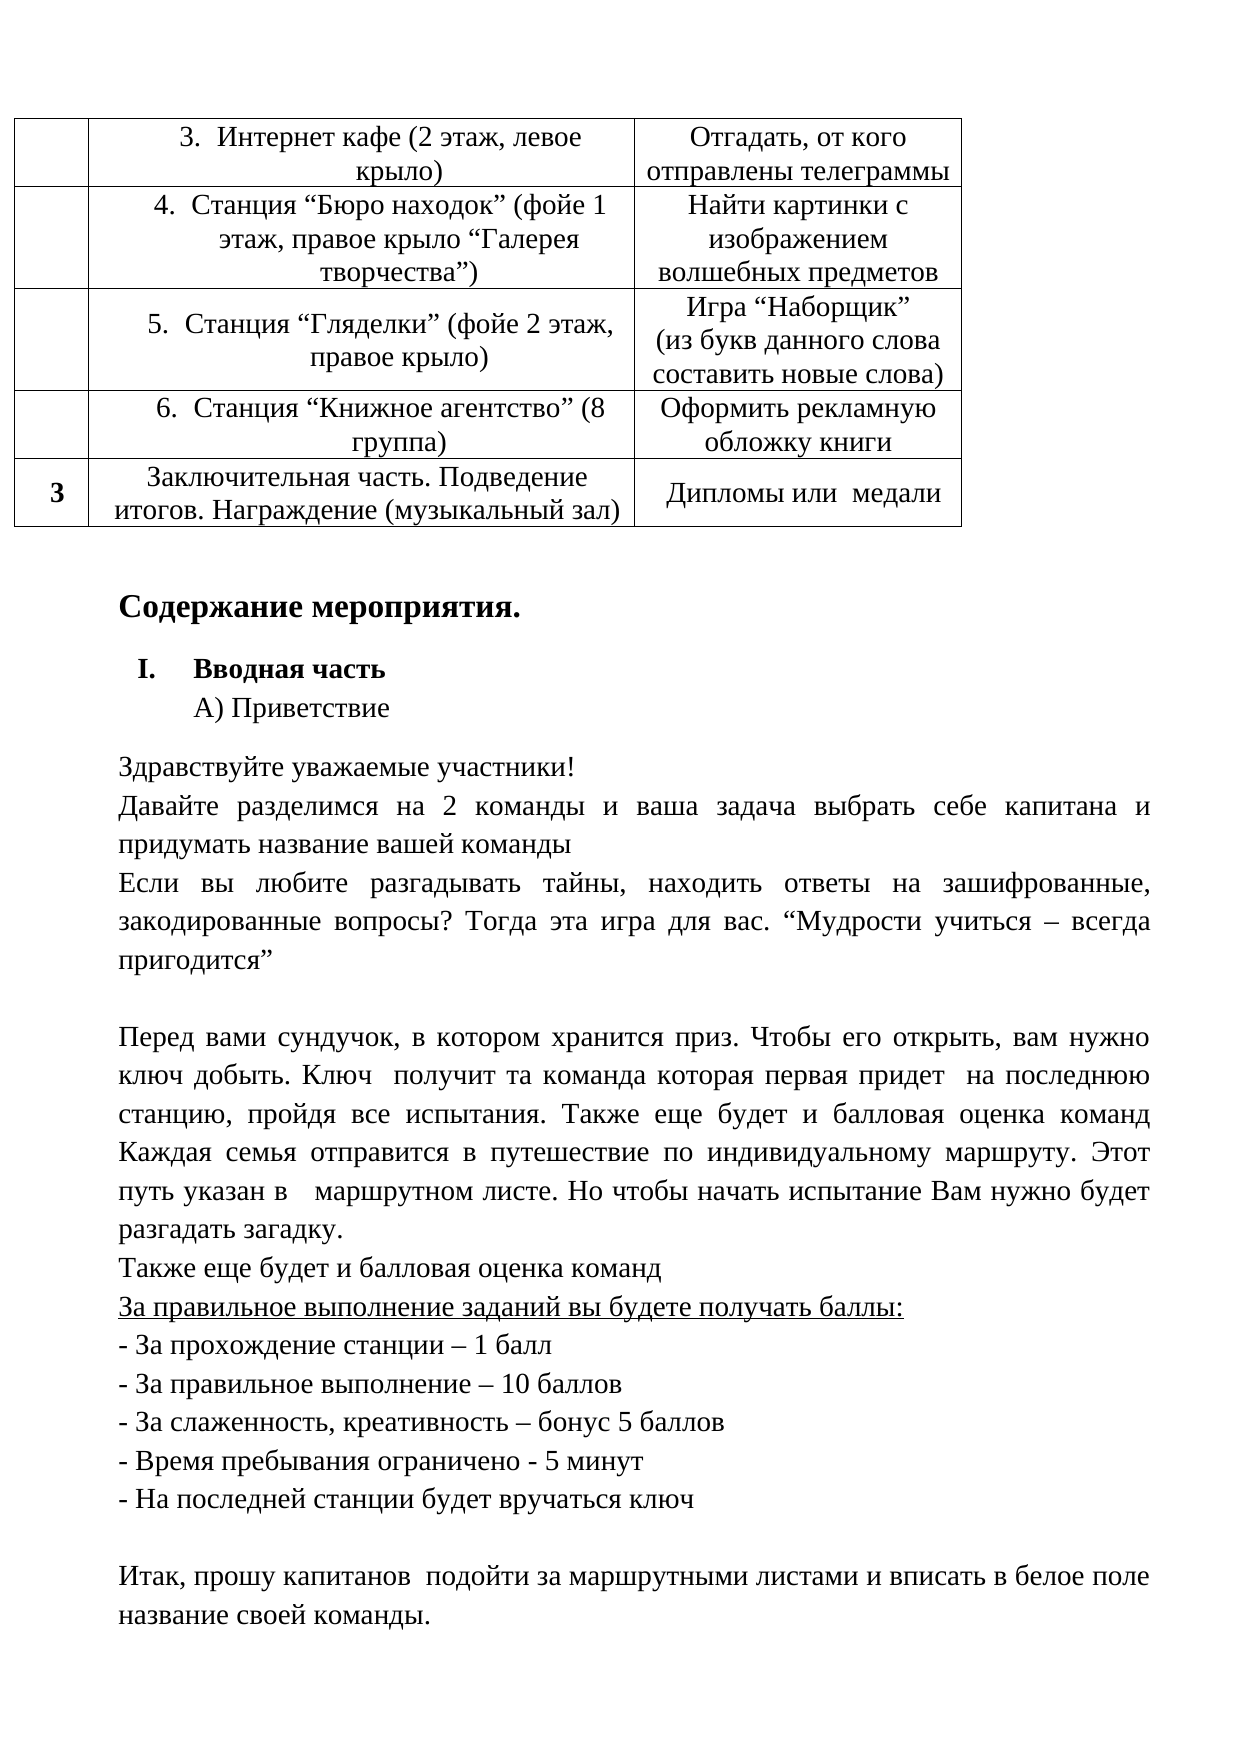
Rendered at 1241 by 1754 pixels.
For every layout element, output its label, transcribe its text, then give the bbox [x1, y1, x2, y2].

table_cell [15, 391, 88, 458]
text За правильное выполнение заданий вы будете получать баллы: [118, 1289, 1152, 1322]
list А) Приветствие [193, 690, 1152, 723]
table_cell [15, 119, 88, 186]
table_cell Станция “Книжное агентство” (8 группа) [89, 391, 634, 458]
text Также еще будет и балловая оценка команд [118, 1250, 1152, 1284]
table_cell Заключительная часть. Подведение итогов. Награждение (музыкальный зал) [89, 459, 634, 526]
table_cell Станция “Гляделки” (фойе 2 этаж, правое крыло) [89, 289, 634, 389]
table_cell [15, 289, 88, 389]
text Если вы любите разгадывать тайны, находить ответы на зашифрованные, закодированные вопросы? Тогда эта игра для вас. “Мудрости учиться – всегда пригодится” [118, 865, 1152, 975]
text - За слаженность, креативность – бонус 5 баллов [118, 1404, 1152, 1438]
text Итак, прошу капитанов подойти за маршрутными листами и вписать в белое поле название своей команды. [118, 1558, 1152, 1631]
table_cell Интернет кафе (2 этаж, левое крыло) [89, 119, 634, 186]
text Содержание мероприятия. [118, 586, 1152, 624]
table_cell Дипломы или медали [635, 459, 961, 526]
text Давайте разделимся на 2 команды и ваша задача выбрать себе капитана и придумать название вашей команды [118, 788, 1152, 860]
table_cell Найти картинки с изображением волшебных предметов [635, 187, 961, 288]
text Перед вами сундучок, в котором хранится приз. Чтобы его открыть, вам нужно ключ добыть. Ключ получит та команда которая первая придет на последнюю станцию, пройдя все испытания. Также еще будет и балловая оценка команд Каждая семья отправится в путешествие по индивидуальному маршруту. Этот путь указан в маршрутном листе. Но чтобы начать испытание Вам нужно будет разгадать загадку. [118, 1019, 1152, 1245]
text Здравствуйте уважаемые участники! [118, 749, 1152, 783]
text - На последней станции будет вручаться ключ [118, 1481, 1152, 1515]
table_cell [15, 187, 88, 288]
table_cell Оформить рекламную обложку книги [635, 391, 961, 458]
list Вводная часть [156, 651, 1152, 685]
text - Время пребывания ограничено - 5 минут [118, 1443, 1152, 1476]
text - За правильное выполнение – 10 баллов [118, 1366, 1152, 1399]
table_cell Станция “Бюро находок” (фойе 1 этаж, правое крыло “Галерея творчества”) [89, 187, 634, 288]
text - За прохождение станции – 1 балл [118, 1327, 1152, 1361]
table_cell Игра “Наборщик” (из букв данного слова составить новые слова) [635, 289, 961, 389]
table_cell Отгадать, от кого отправлены телеграммы [635, 119, 961, 186]
table_cell 3 [15, 459, 88, 526]
